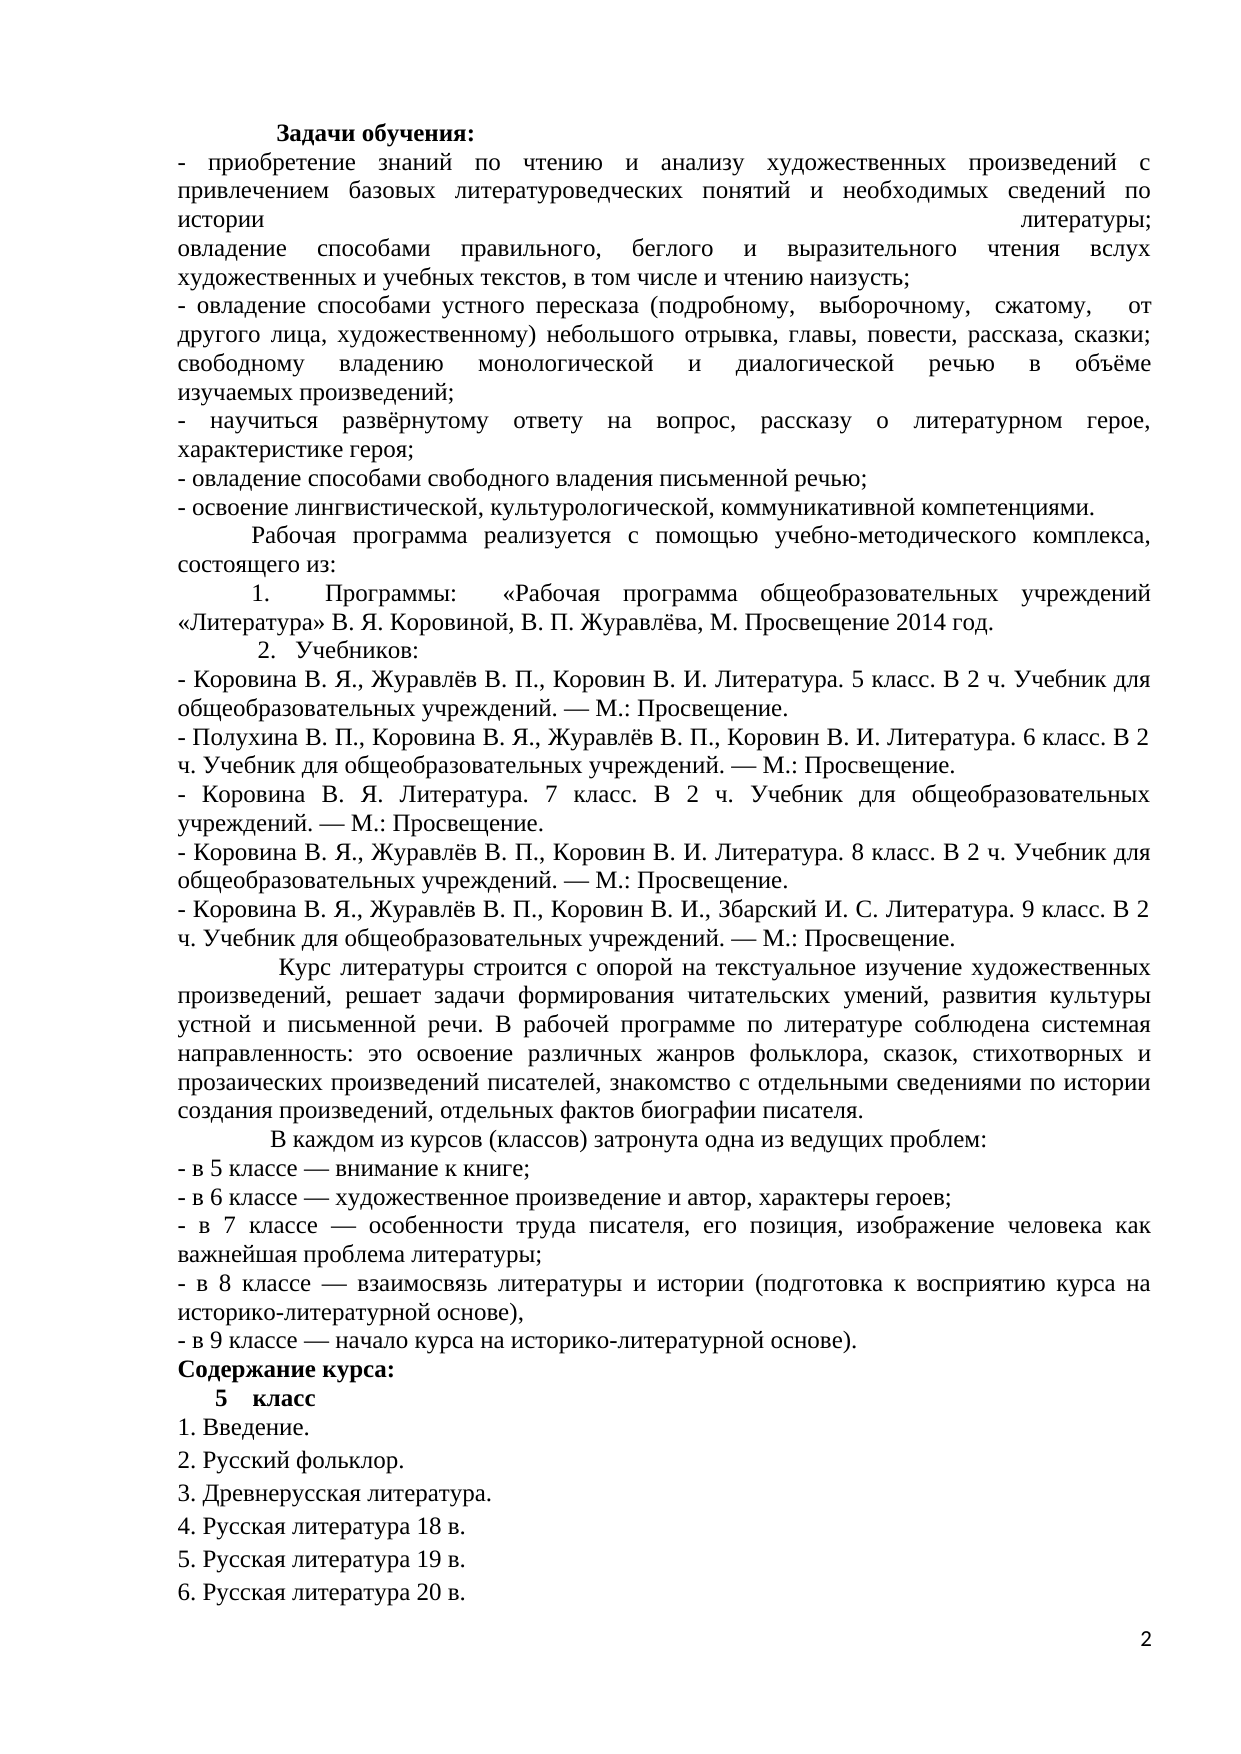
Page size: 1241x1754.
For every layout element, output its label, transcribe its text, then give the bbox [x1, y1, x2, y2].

text - овладение способами свободного владения письменной речью; [140, 463, 1152, 492]
text - в 9 классе — начало курса на историко-литературной основе). [177, 1326, 1152, 1354]
text - Коровина В. Я. Литература. 7 класс. В 2 ч. Учебник для общеобразовательных учреждений. — М.: Просвещение. [177, 779, 1152, 837]
text - Коровина В. Я., Журавлёв В. П., Коровин В. И. Литература. 5 класс. В 2 ч. Учебник для общеобразовательных учреждений. — М.: Просвещение. [177, 664, 1152, 722]
list класс [215, 1383, 1152, 1412]
text В каждом из курсов (классов) затронута одна из ведущих проблем: [177, 1124, 1152, 1153]
text - овладение способами устного пересказа (подробному, выборочному, сжатому, от другого лица, художественному) небольшого отрывка, главы, повести, рассказа, сказки; свободному владению монологической и диалогической речью в объёме изучаемых произведений; [177, 291, 1152, 406]
text - приобретение знаний по чтению и анализу художественных произведений с привлечением базовых литературоведческих понятий и необходимых сведений по истории литературы; овладение способами правильного, беглого и выразительного чтения вслух художественных и учебных текстов, в том числе и чтению наизусть; [177, 147, 1152, 291]
text - Коровина В. Я., Журавлёв В. П., Коровин В. И. Литература. 8 класс. В 2 ч. Учебник для общеобразовательных учреждений. — М.: Просвещение. [177, 837, 1152, 894]
text - освоение лингвистической, культурологической, коммуникативной компетенциями. [140, 492, 1152, 521]
text 1. Введение. [177, 1412, 1152, 1441]
text Содержание курса: [177, 1354, 1152, 1383]
text - Полухина В. П., Коровина В. Я., Журавлёв В. П., Коровин В. И. Литература. 6 класс. В 2 ч. Учебник для общеобразовательных учреждений. — М.: Просвещение. [177, 722, 1152, 779]
text - в 7 классе — особенности труда писателя, его позиция, изображение человека как важнейшая проблема литературы; [177, 1211, 1152, 1268]
text 4. Русская литература 18 в. [177, 1511, 1152, 1540]
list Программы: «Рабочая программа общеобразовательных учреждений «Литература» В. Я. Коровиной, В. П. Журавлёва, М. Просвещение 2014 год. [177, 578, 1152, 636]
text - в 8 классе — взаимосвязь литературы и истории (подготовка к восприятию курса на историко-литературной основе), [177, 1268, 1152, 1326]
text - в 6 классе — художественное произведение и автор, характеры героев; [177, 1182, 1152, 1211]
text - Коровина В. Я., Журавлёв В. П., Коровин В. И., Збарский И. С. Литература. 9 класс. В 2 ч. Учебник для общеобразовательных учреждений. — М.: Просвещение. [177, 894, 1152, 952]
text Курс литературы строится с опорой на текстуальное изучение художественных произведений, решает задачи формирования читательских умений, развития культуры устной и письменной речи. В рабочей программе по литературе соблюдена системная направленность: это освоение различных жанров фольклора, сказок, стихотворных и прозаических произведений писателей, знакомство с отдельными сведениями по истории создания произведений, отдельных фактов биографии писателя. [177, 952, 1152, 1124]
list Учебников: [257, 636, 1152, 664]
text Рабочая программа реализуется с помощью учебно-методического комплекса, состоящего из: [177, 521, 1152, 578]
text 2. Русский фольклор. [177, 1445, 1152, 1474]
text - научиться развёрнутому ответу на вопрос, рассказу о литературном герое, характеристике героя; [177, 406, 1152, 463]
text 5. Русская литература 19 в. [177, 1544, 1152, 1573]
text 6. Русская литература 20 в. [177, 1577, 1152, 1606]
text 3. Древнерусская литература. [177, 1478, 1152, 1507]
text Задачи обучения: [177, 118, 1152, 147]
text - в 5 классе — внимание к книге; [177, 1153, 1152, 1182]
